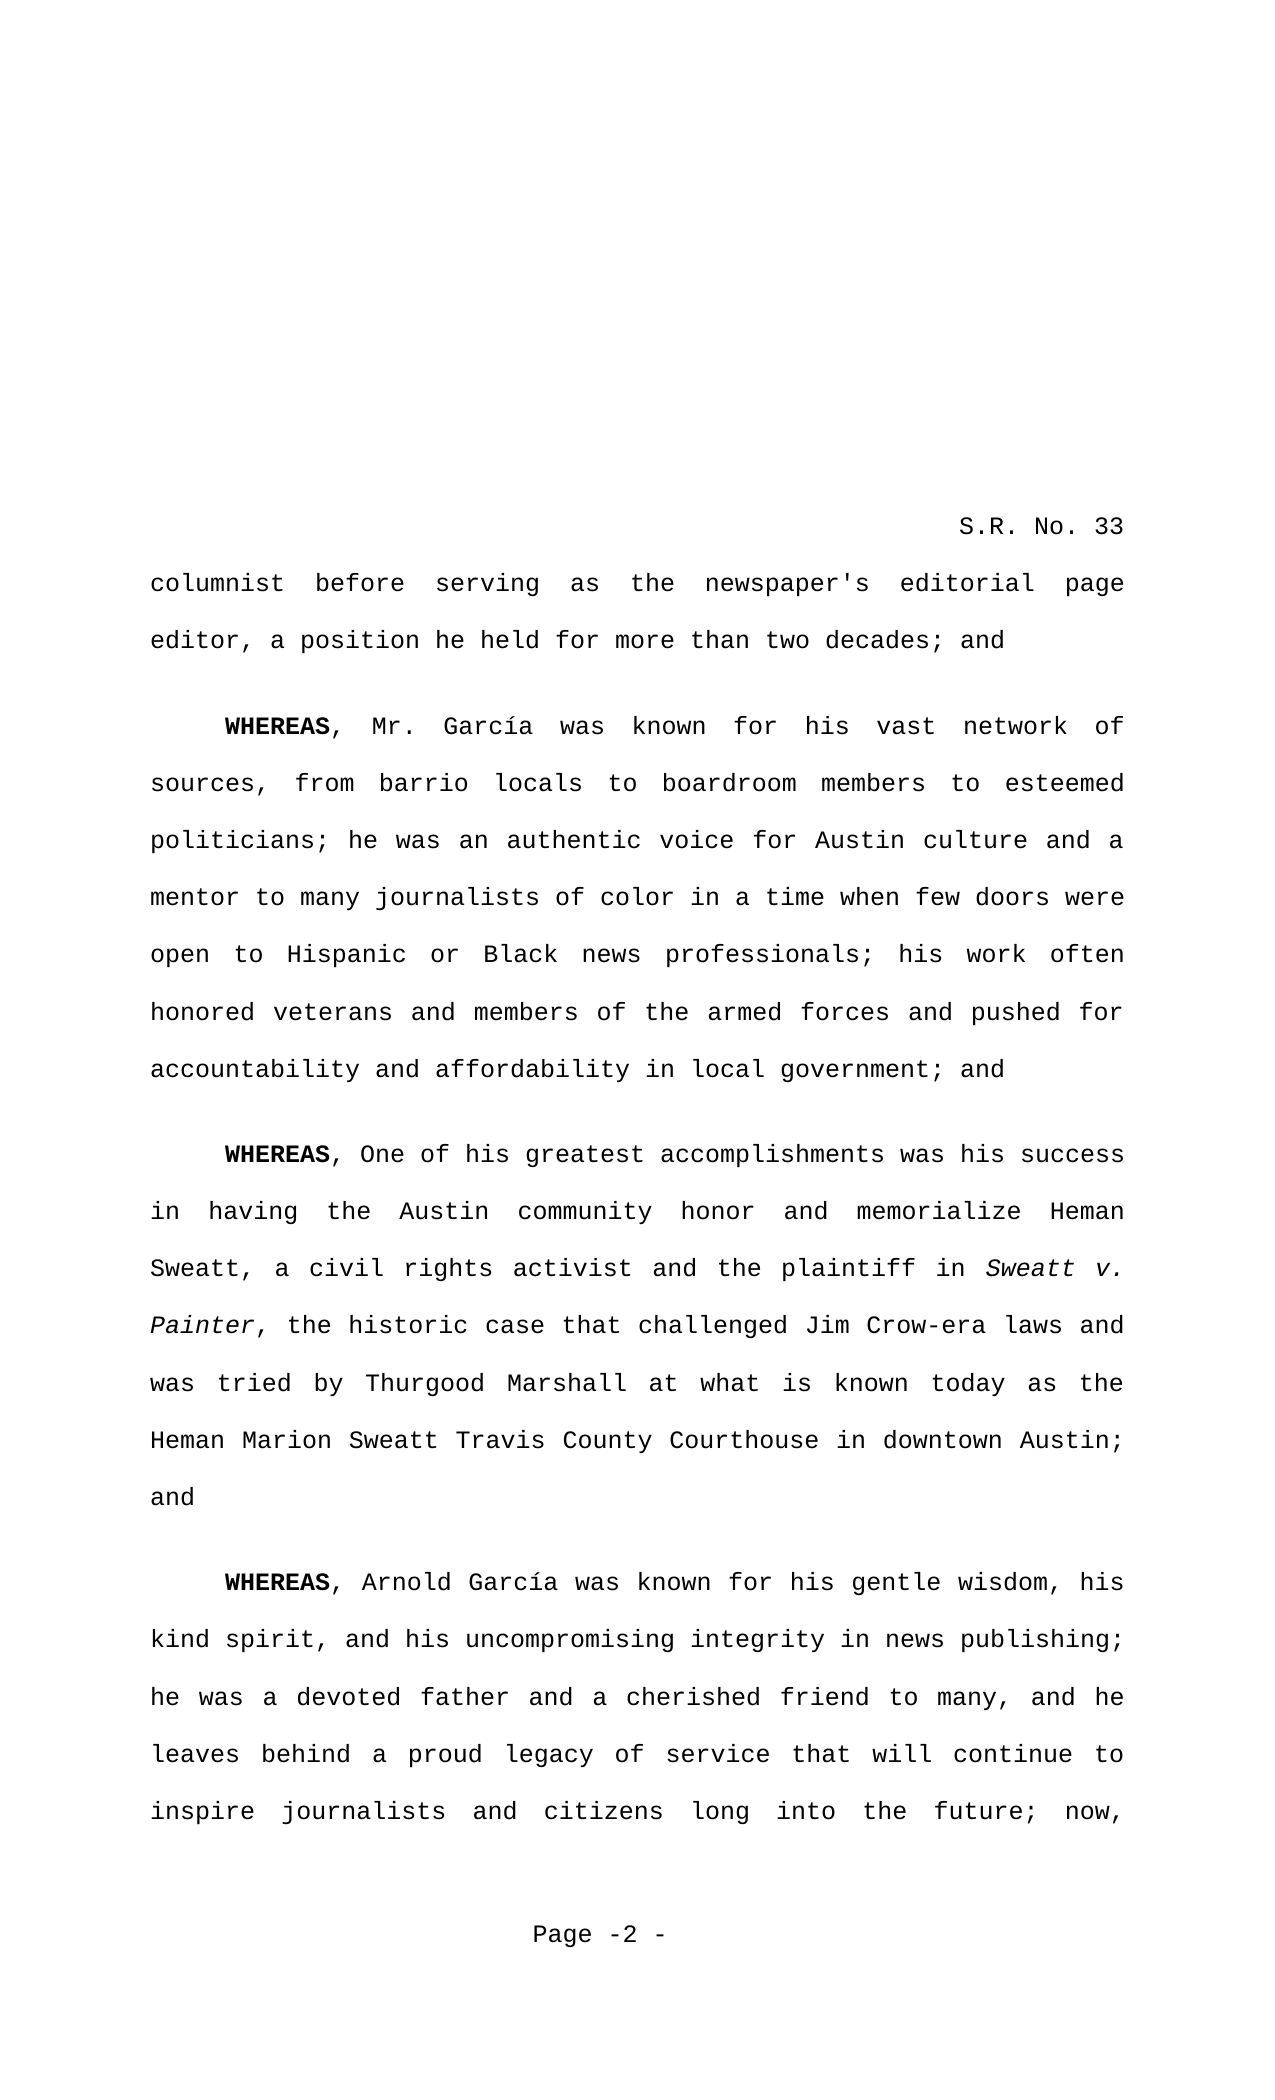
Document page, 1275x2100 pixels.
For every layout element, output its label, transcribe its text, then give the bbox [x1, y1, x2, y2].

text WHEREAS, Mr. García was known for his vast network of sources, from barrio locals to boardroom members to esteemed politicians; he was an authentic voice for Austin culture and a mentor to many journalists of color in a time when few doors were open to Hispanic or Black news professionals; his work often honored veterans and members of the armed forces and pushed for accountability and affordability in local government; and [150, 713, 1125, 1084]
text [150, 1570, 1125, 1827]
text WHEREAS, One of his greatest accomplishments was his success in having the Austin community honor and memorialize Heman Sweatt, a civil rights activist and the plaintiff in Sweatt v. Painter, the historic case that challenged Jim Crow-era laws and was tried by Thurgood Marshall at what is known today as the Heman Marion Sweatt Travis County Courthouse in downtown Austin; and [150, 1142, 1125, 1513]
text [150, 571, 1125, 656]
